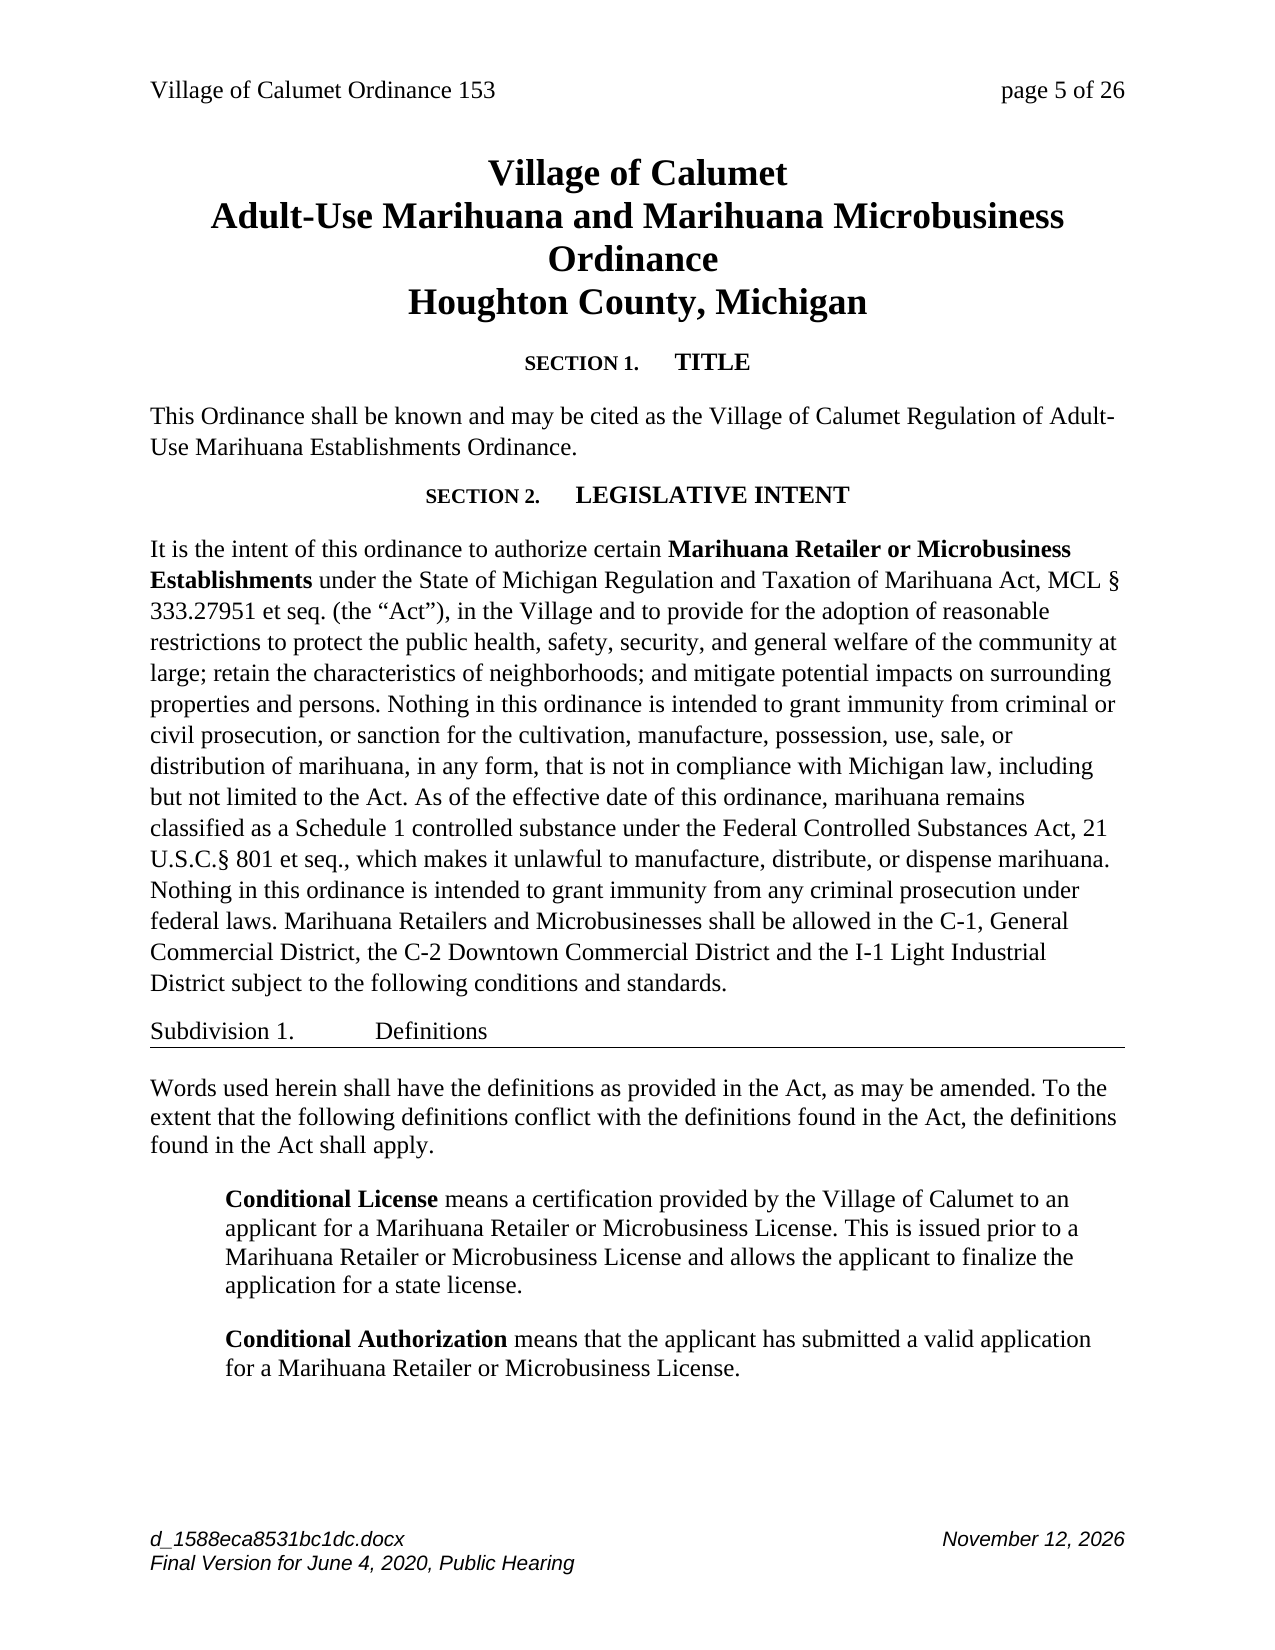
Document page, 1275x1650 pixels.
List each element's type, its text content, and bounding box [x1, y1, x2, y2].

text It is the intent of this ordinance to authorize certain Marihuana Retailer or Microbusiness Establishments under the State of Michigan Regulation and Taxation of Marihuana Act, MCL § 333.27951 et seq. (the “Act”), in the Village and to provide for the adoption of reasonable restrictions to protect the public health, safety, security, and general welfare of the community at large; retain the characteristics of neighborhoods; and mitigate potential impacts on surrounding properties and persons. Nothing in this ordinance is intended to grant immunity from criminal or civil prosecution, or sanction for the cultivation, manufacture, possession, use, sale, or distribution of marihuana, in any form, that is not in compliance with Michigan law, including but not limited to the Act. As of the effective date of this ordinance, marihuana remains classified as a Schedule 1 controlled substance under the Federal Controlled Substances Act, 21 U.S.C.§ 801 et seq., which makes it unlawful to manufacture, distribute, or dispense marihuana. Nothing in this ordinance is intended to grant immunity from any criminal prosecution under federal laws. Marihuana Retailers and Microbusinesses shall be allowed in the C-1, General Commercial District, the C-2 Downtown Commercial District and the I-1 Light Industrial District subject to the following conditions and standards. [150, 534, 1125, 997]
text Conditional Authorization means that the applicant has submitted a valid application for a Marihuana Retailer or Microbusiness License. [225, 1324, 1125, 1382]
text Conditional License means a certification provided by the Village of Calumet to an applicant for a Marihuana Retailer or Microbusiness License. This is issued prior to a Marihuana Retailer or Microbusiness License and allows the applicant to finalize the application for a state license. [225, 1184, 1125, 1299]
text Words used herein shall have the definitions as provided in the Act, as may be amended. To the extent that the following definitions conflict with the definitions found in the Act, the definitions found in the Act shall apply. [150, 1073, 1125, 1159]
subtitle TITLE [150, 347, 1125, 376]
subtitle Legislative Intent [150, 480, 1125, 509]
title Village of Calumet Adult-Use Marihuana and Marihuana Microbusiness Ordinance Houghton County, Michigan [150, 150, 1125, 322]
subtitle Definitions [150, 1016, 1125, 1047]
text This Ordinance shall be known and may be cited as the Village of Calumet Regulation of Adult-Use Marihuana Establishments Ordinance. [150, 401, 1125, 461]
